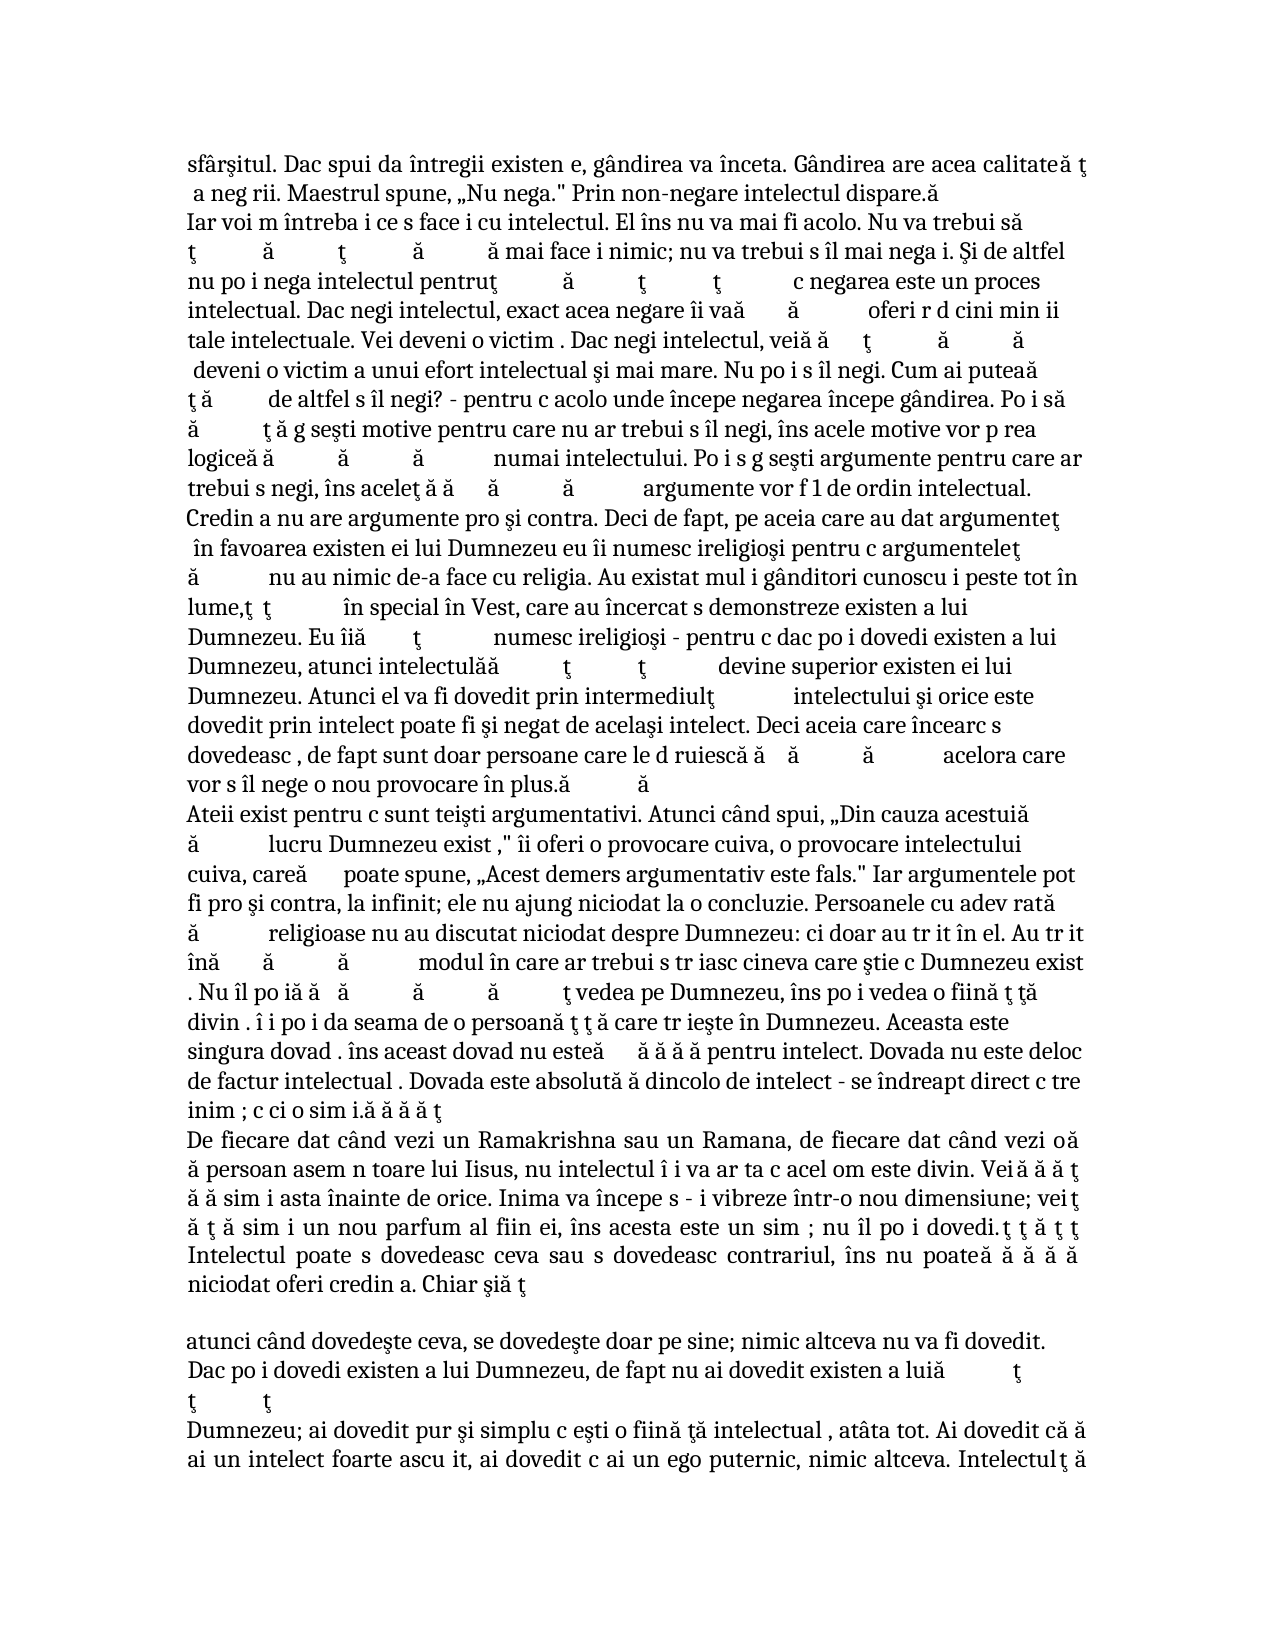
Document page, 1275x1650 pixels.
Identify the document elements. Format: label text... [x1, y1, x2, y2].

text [186, 1416, 1086, 1473]
text Ateii exist pentru c sunt teişti argumentativi. Atunci când spui, „Din cauza acestuiă ă lucru Dumnezeu exist ," îi oferi o provocare cuiva, o provocare intelectului cuiva, careă poate spune, „Acest demers argumentativ este fals." Iar argumentele pot fi pro şi contra, la infinit; ele nu ajung niciodat la o concluzie. Persoanele cu adev rată ă religioase nu au discutat niciodat despre Dumnezeu: ci doar au tr it în el. Au tr it înă ă ă modul în care ar trebui s tr iasc cineva care ştie c Dumnezeu exist . Nu îl po iă ă ă ă ă ţ vedea pe Dumnezeu, îns po i vedea o fiină ţ ţă divin . î i po i da seama de o persoană ţ ţ ă care tr ieşte în Dumnezeu. Aceasta este singura dovad . îns aceast dovad nu esteă ă ă ă ă pentru intelect. Dovada nu este deloc de factur intelectual . Dovada este absolută ă dincolo de intelect - se îndreapt direct c tre inim ; c ci o sim i.ă ă ă ă ţ [186, 800, 1087, 1125]
text Iar voi m întreba i ce s face i cu intelectul. El îns nu va mai fi acolo. Nu va trebui să ţ ă ţ ă ă mai face i nimic; nu va trebui s îl mai nega i. Şi de altfel nu po i nega intelectul pentruţ ă ţ ţ c negarea este un proces intelectual. Dac negi intelectul, exact acea negare îi vaă ă oferi r d cini min ii tale intelectuale. Vei deveni o victim . Dac negi intelectul, veiă ă ţ ă ă deveni o victim a unui efort intelectual şi mai mare. Nu po i s îl negi. Cum ai puteaă ţ ă de altfel s îl negi? - pentru c acolo unde începe negarea începe gândirea. Po i să ă ţ ă g seşti motive pentru care nu ar trebui s îl negi, îns acele motive vor p rea logiceă ă ă ă numai intelectului. Po i s g seşti argumente pentru care ar trebui s negi, îns aceleţ ă ă ă ă argumente vor f 1 de ordin intelectual. [186, 208, 1087, 503]
text atunci când dovedeşte ceva, se dovedeşte doar pe sine; nimic altceva nu va fi dovedit. Dac po i dovedi existen a lui Dumnezeu, de fapt nu ai dovedit existen a luiă ţ ţ ţ [186, 1327, 1087, 1414]
text De fiecare dat când vezi un Ramakrishna sau un Ramana, de fiecare dat când vezi oă ă persoan asem n toare lui Iisus, nu intelectul î i va ar ta c acel om este divin. Veiă ă ă ţ ă ă sim i asta înainte de orice. Inima va începe s - i vibreze într-o nou dimensiune; veiţ ă ţ ă sim i un nou parfum al fiin ei, îns acesta este un sim ; nu îl po i dovedi.ţ ţ ă ţ ţ Intelectul poate s dovedeasc ceva sau s dovedeasc contrariul, îns nu poateă ă ă ă ă niciodat oferi credin a. Chiar şiă ţ [186, 1126, 1079, 1299]
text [186, 150, 1086, 207]
text Credin a nu are argumente pro şi contra. Deci de fapt, pe aceia care au dat argumenteţ în favoarea existen ei lui Dumnezeu eu îi numesc ireligioşi pentru c argumenteleţ ă nu au nimic de-a face cu religia. Au existat mul i gânditori cunoscu i peste tot în lume,ţ ţ în special în Vest, care au încercat s demonstreze existen a lui Dumnezeu. Eu îiă ţ numesc ireligioşi - pentru c dac po i dovedi existen a lui Dumnezeu, atunci intelectulă ă ţ ţ devine superior existen ei lui Dumnezeu. Atunci el va fi dovedit prin intermediulţ intelectului şi orice este dovedit prin intelect poate fi şi negat de acelaşi intelect. Deci aceia care încearc s dovedeasc , de fapt sunt doar persoane care le d ruiescă ă ă ă acelora care vor s îl nege o nou provocare în plus.ă ă [186, 504, 1087, 799]
